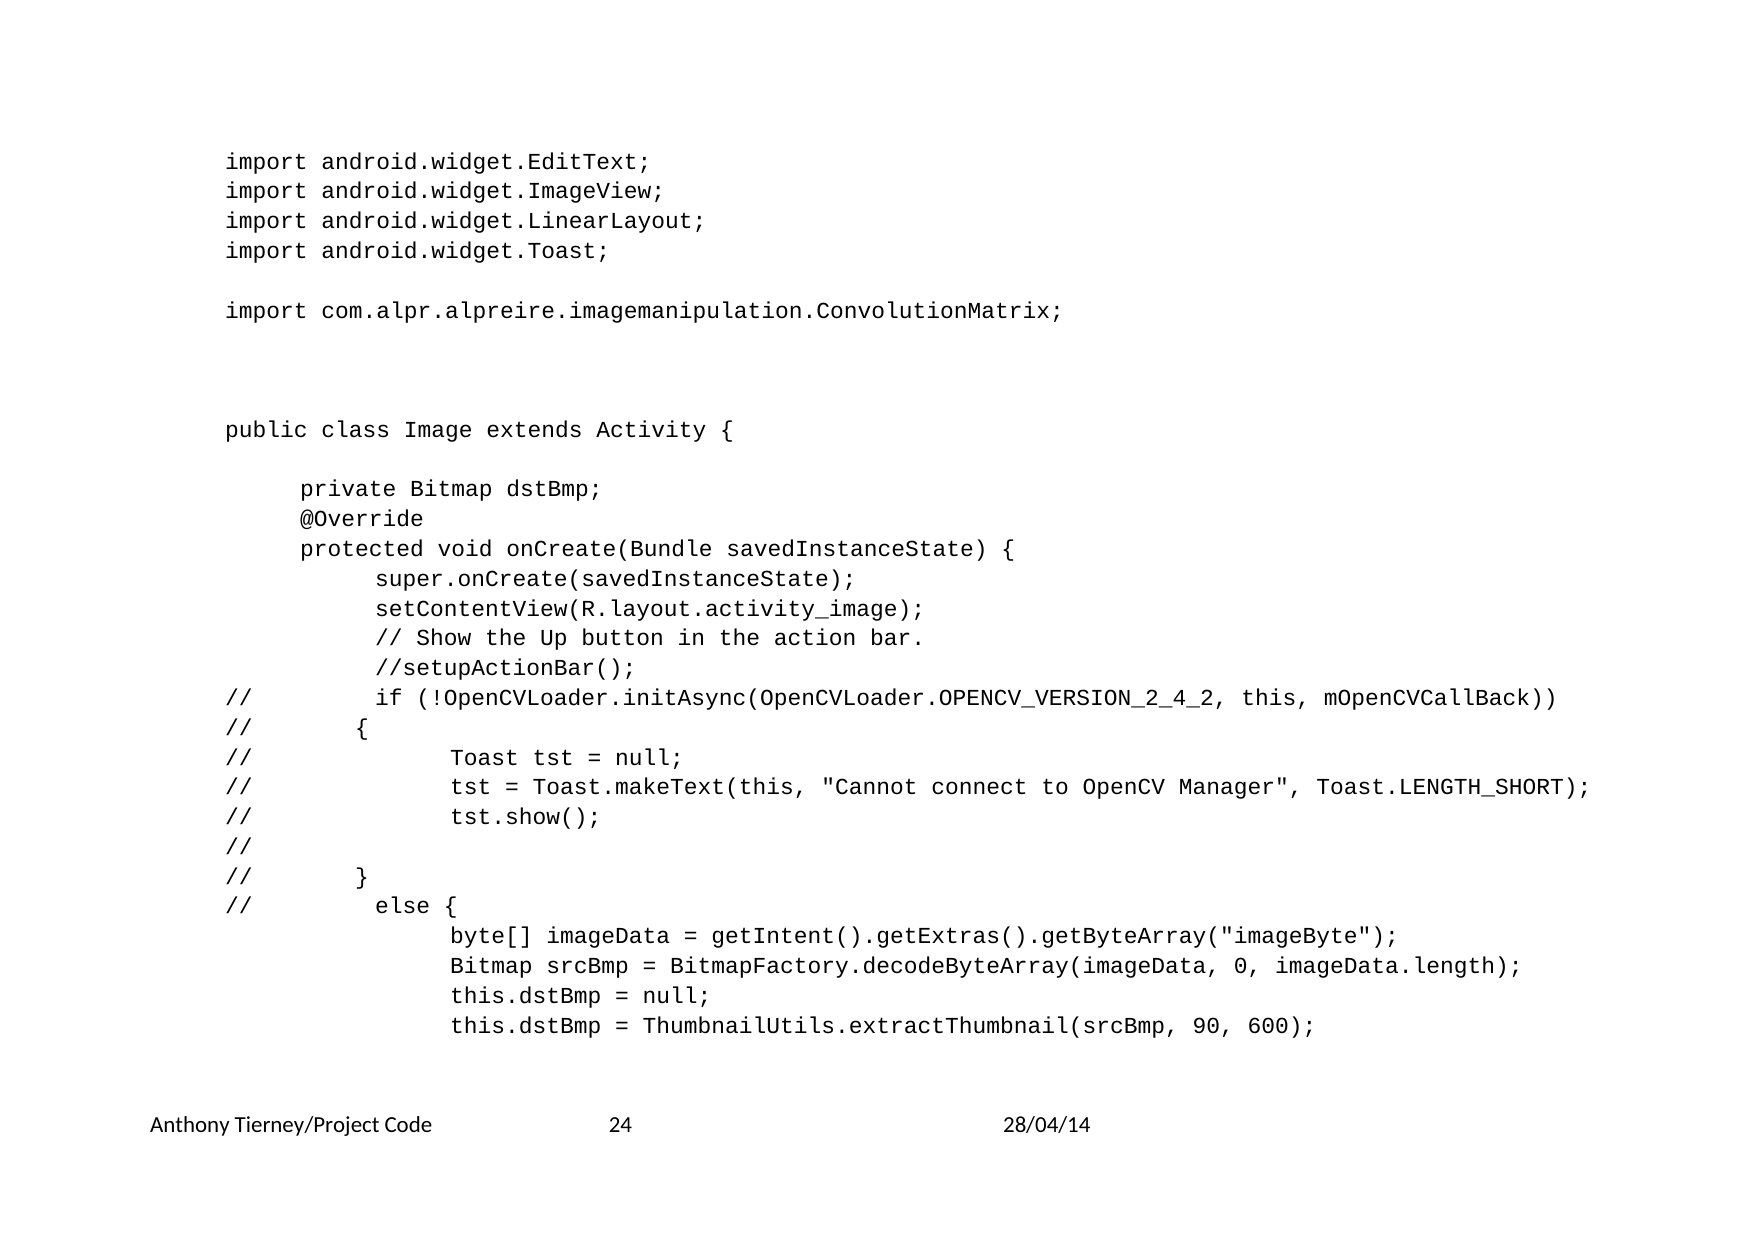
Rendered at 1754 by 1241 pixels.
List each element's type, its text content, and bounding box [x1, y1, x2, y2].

list // { [225, 716, 1604, 742]
list import android.widget.ImageView; [225, 180, 1604, 206]
list super.onCreate(savedInstanceState); [225, 567, 1604, 593]
list this.dstBmp = null; [225, 984, 1604, 1010]
list private Bitmap dstBmp; [225, 478, 1604, 504]
list byte[] imageData = getIntent().getExtras().getByteArray("imageByte"); [225, 924, 1604, 951]
list import android.widget.EditText; [225, 150, 1604, 176]
list // tst.show(); [225, 805, 1604, 831]
list Bitmap srcBmp = BitmapFactory.decodeByteArray(imageData, 0, imageData.length); [225, 954, 1604, 980]
list protected void onCreate(Bundle savedInstanceState) { [225, 537, 1604, 563]
list // else { [225, 895, 1604, 921]
list @Override [225, 507, 1604, 533]
list //setupActionBar(); [225, 656, 1604, 682]
list import android.widget.LinearLayout; [225, 209, 1604, 236]
list public class Image extends Activity { [225, 418, 1604, 444]
list // Toast tst = null; [225, 746, 1604, 772]
list // [225, 835, 1604, 861]
list setContentView(R.layout.activity_image); [225, 597, 1604, 623]
list this.dstBmp = ThumbnailUtils.extractThumbnail(srcBmp, 90, 600); [225, 1014, 1604, 1040]
list // if (!OpenCVLoader.initAsync(OpenCVLoader.OPENCV_VERSION_2_4_2, this, mOpenCVCallBack)) [225, 686, 1604, 712]
list // tst = Toast.makeText(this, "Cannot connect to OpenCV Manager", Toast.LENGTH_SHORT); [225, 776, 1604, 802]
list // Show the Up button in the action bar. [225, 627, 1604, 653]
list // } [225, 865, 1604, 891]
list import android.widget.Toast; [225, 239, 1604, 265]
list import com.alpr.alpreire.imagemanipulation.ConvolutionMatrix; [225, 299, 1604, 325]
